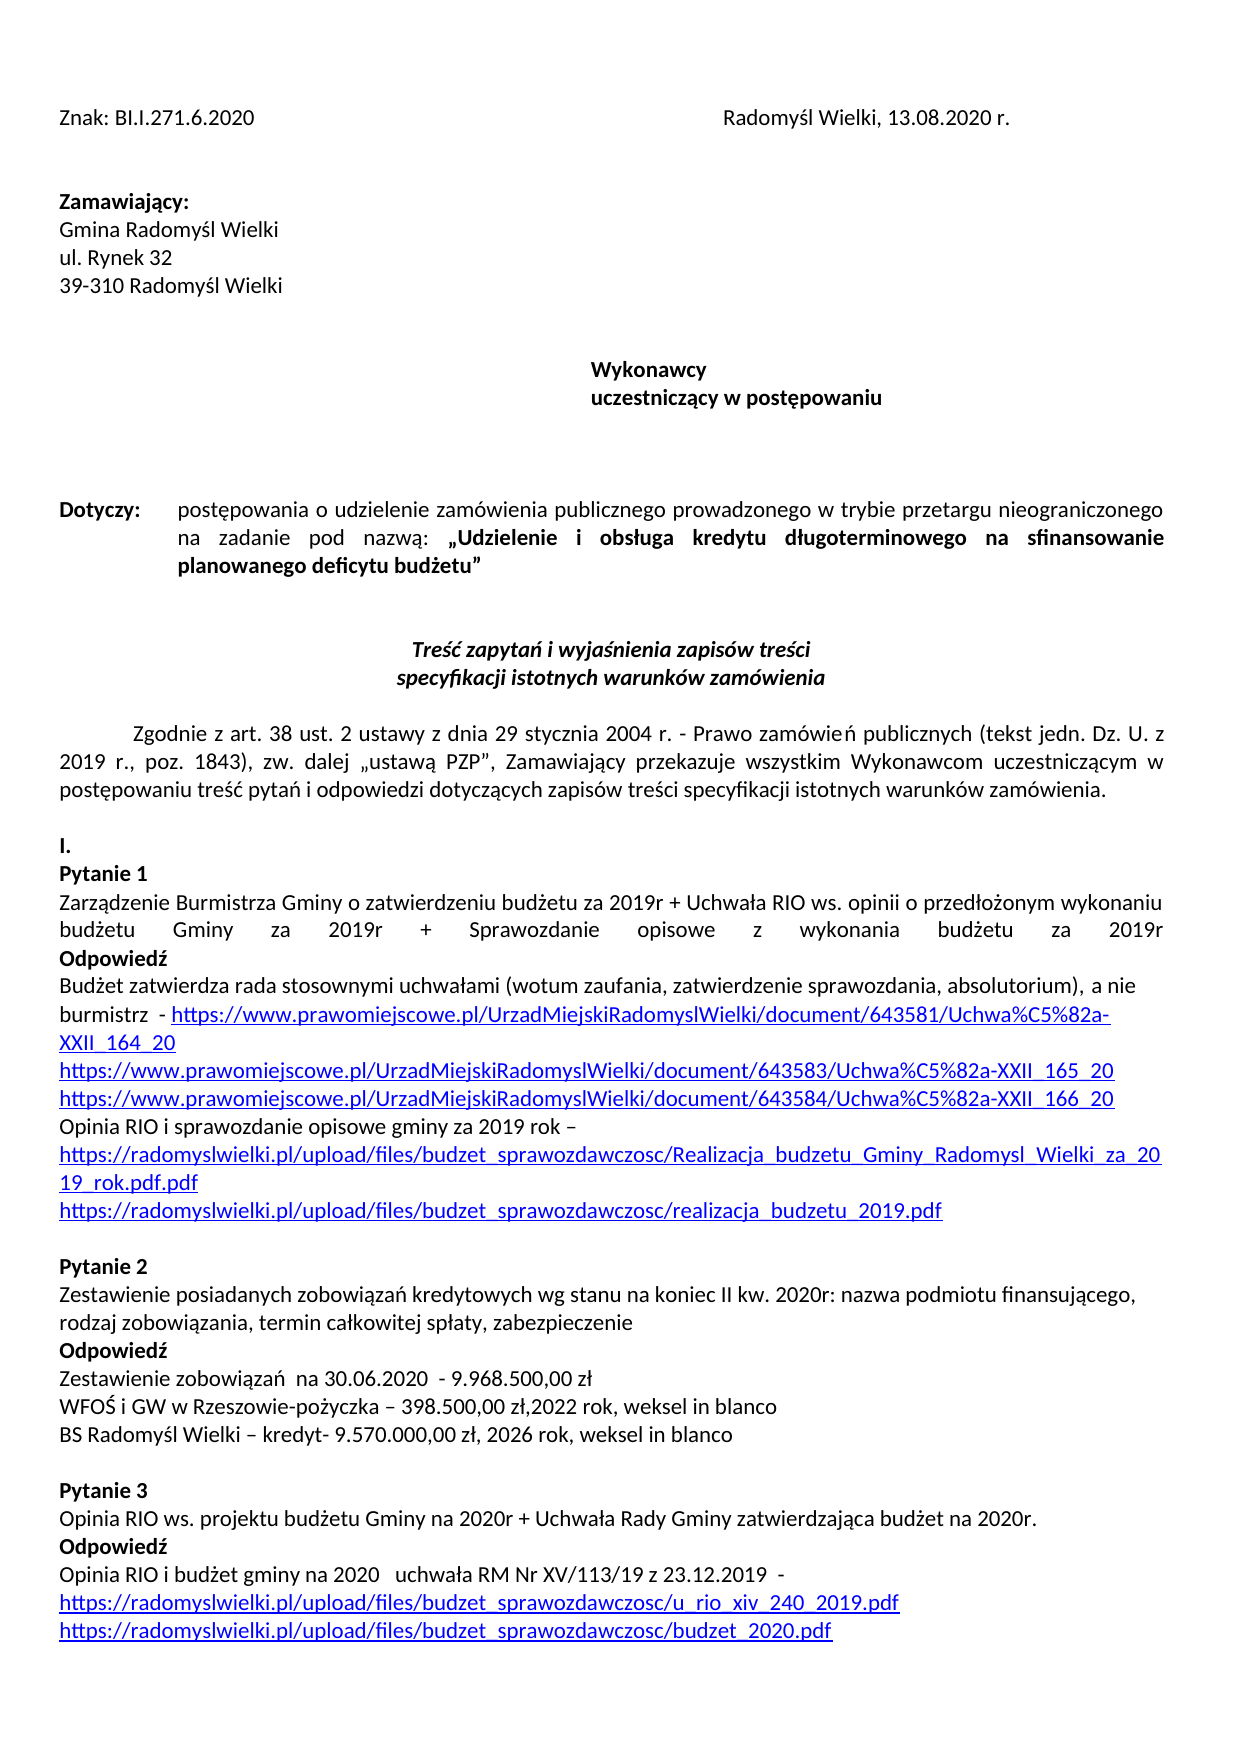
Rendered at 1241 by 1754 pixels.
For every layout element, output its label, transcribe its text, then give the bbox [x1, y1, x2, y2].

text Znak: BI.I.271.6.2020 Radomyśl Wielki, 13.08.2020 r. [59, 103, 1165, 131]
text https://www.prawomiejscowe.pl/UrzadMiejskiRadomyslWielki/document/643584/Uchwa%C5%82a-XXII_166_20 [59, 1084, 1165, 1112]
text Opinia RIO i sprawozdanie opisowe gminy za 2019 rok – https://radomyslwielki.pl/upload/files/budzet_sprawozdawczosc/Realizacja_budzetu_Gminy_Radomysl_Wielki_za_2019_rok.pdf.pdf [59, 1112, 1165, 1196]
text Opinia RIO i budżet gminy na 2020 uchwała RM Nr XV/113/19 z 23.12.2019 - https://radomyslwielki.pl/upload/files/budzet_sprawozdawczosc/u_rio_xiv_240_2019.pdf [59, 1560, 1165, 1616]
text Zgodnie z art. 38 ust. 2 ustawy z dnia 29 stycznia 2004 r. - Prawo zamówień publicznych (tekst jedn. Dz. U. z 2019 r., poz. 1843), zw. dalej „ustawą PZP”, Zamawiający przekazuje wszystkim Wykonawcom uczestniczącym w postępowaniu treść pytań i odpowiedzi dotyczących zapisów treści specyfikacji istotnych warunków zamówienia. [59, 719, 1165, 803]
text uczestniczący w postępowaniu [591, 383, 1165, 411]
text https://radomyslwielki.pl/upload/files/budzet_sprawozdawczosc/budzet_2020.pdf [59, 1616, 1165, 1644]
text Gmina Radomyśl Wielki [59, 215, 1165, 243]
text Pytanie 1 [59, 859, 1165, 888]
text Budżet zatwierdza rada stosownymi uchwałami (wotum zaufania, zatwierdzenie sprawozdania, absolutorium), a nie burmistrz - https://www.prawomiejscowe.pl/UrzadMiejskiRadomyslWielki/document/643581/Uchwa%C5%82a-XXII_164_20 [59, 972, 1165, 1056]
text 39-310 Radomyśl Wielki [59, 271, 1165, 299]
text specyfikacji istotnych warunków zamówienia [59, 663, 1165, 691]
text Zarządzenie Burmistrza Gminy o zatwierdzeniu budżetu za 2019r + Uchwała RIO ws. opinii o przedłożonym wykonaniu budżetu Gminy za 2019r + Sprawozdanie opisowe z wykonania budżetu za 2019r Odpowiedź [59, 888, 1165, 972]
text Treść zapytań i wyjaśnienia zapisów treści [59, 635, 1165, 663]
text Dotyczy: postępowania o udzielenie zamówienia publicznego prowadzonego w trybie przetargu nieograniczonego na zadanie pod nazwą: „Udzielenie i obsługa kredytu długoterminowego na sfinansowanie planowanego deficytu budżetu” [59, 495, 1165, 579]
text Zestawienie posiadanych zobowiązań kredytowych wg stanu na koniec II kw. 2020r: nazwa podmiotu finansującego, rodzaj zobowiązania, termin całkowitej spłaty, zabezpieczenie [59, 1280, 1165, 1336]
text Pytanie 3 [59, 1448, 1165, 1504]
text https://www.prawomiejscowe.pl/UrzadMiejskiRadomyslWielki/document/643583/Uchwa%C5%82a-XXII_165_20 [59, 1056, 1165, 1084]
text Wykonawcy [591, 355, 1165, 383]
text ul. Rynek 32 [59, 243, 1165, 271]
text BS Radomyśl Wielki – kredyt- 9.570.000,00 zł, 2026 rok, weksel in blanco [59, 1420, 1165, 1448]
text Odpowiedź [59, 1532, 1165, 1560]
text Zestawienie zobowiązań na 30.06.2020 - 9.968.500,00 zł [59, 1364, 1165, 1392]
text Opinia RIO ws. projektu budżetu Gminy na 2020r + Uchwała Rady Gminy zatwierdzająca budżet na 2020r. [59, 1504, 1165, 1532]
text WFOŚ i GW w Rzeszowie-pożyczka – 398.500,00 zł,2022 rok, weksel in blanco [59, 1392, 1165, 1420]
text https://radomyslwielki.pl/upload/files/budzet_sprawozdawczosc/realizacja_budzetu_2019.pdf [59, 1196, 1165, 1224]
text Zamawiający: [59, 187, 1165, 215]
text Pytanie 2 [59, 1224, 1165, 1280]
text I. [59, 832, 1165, 859]
text Odpowiedź [59, 1336, 1165, 1364]
